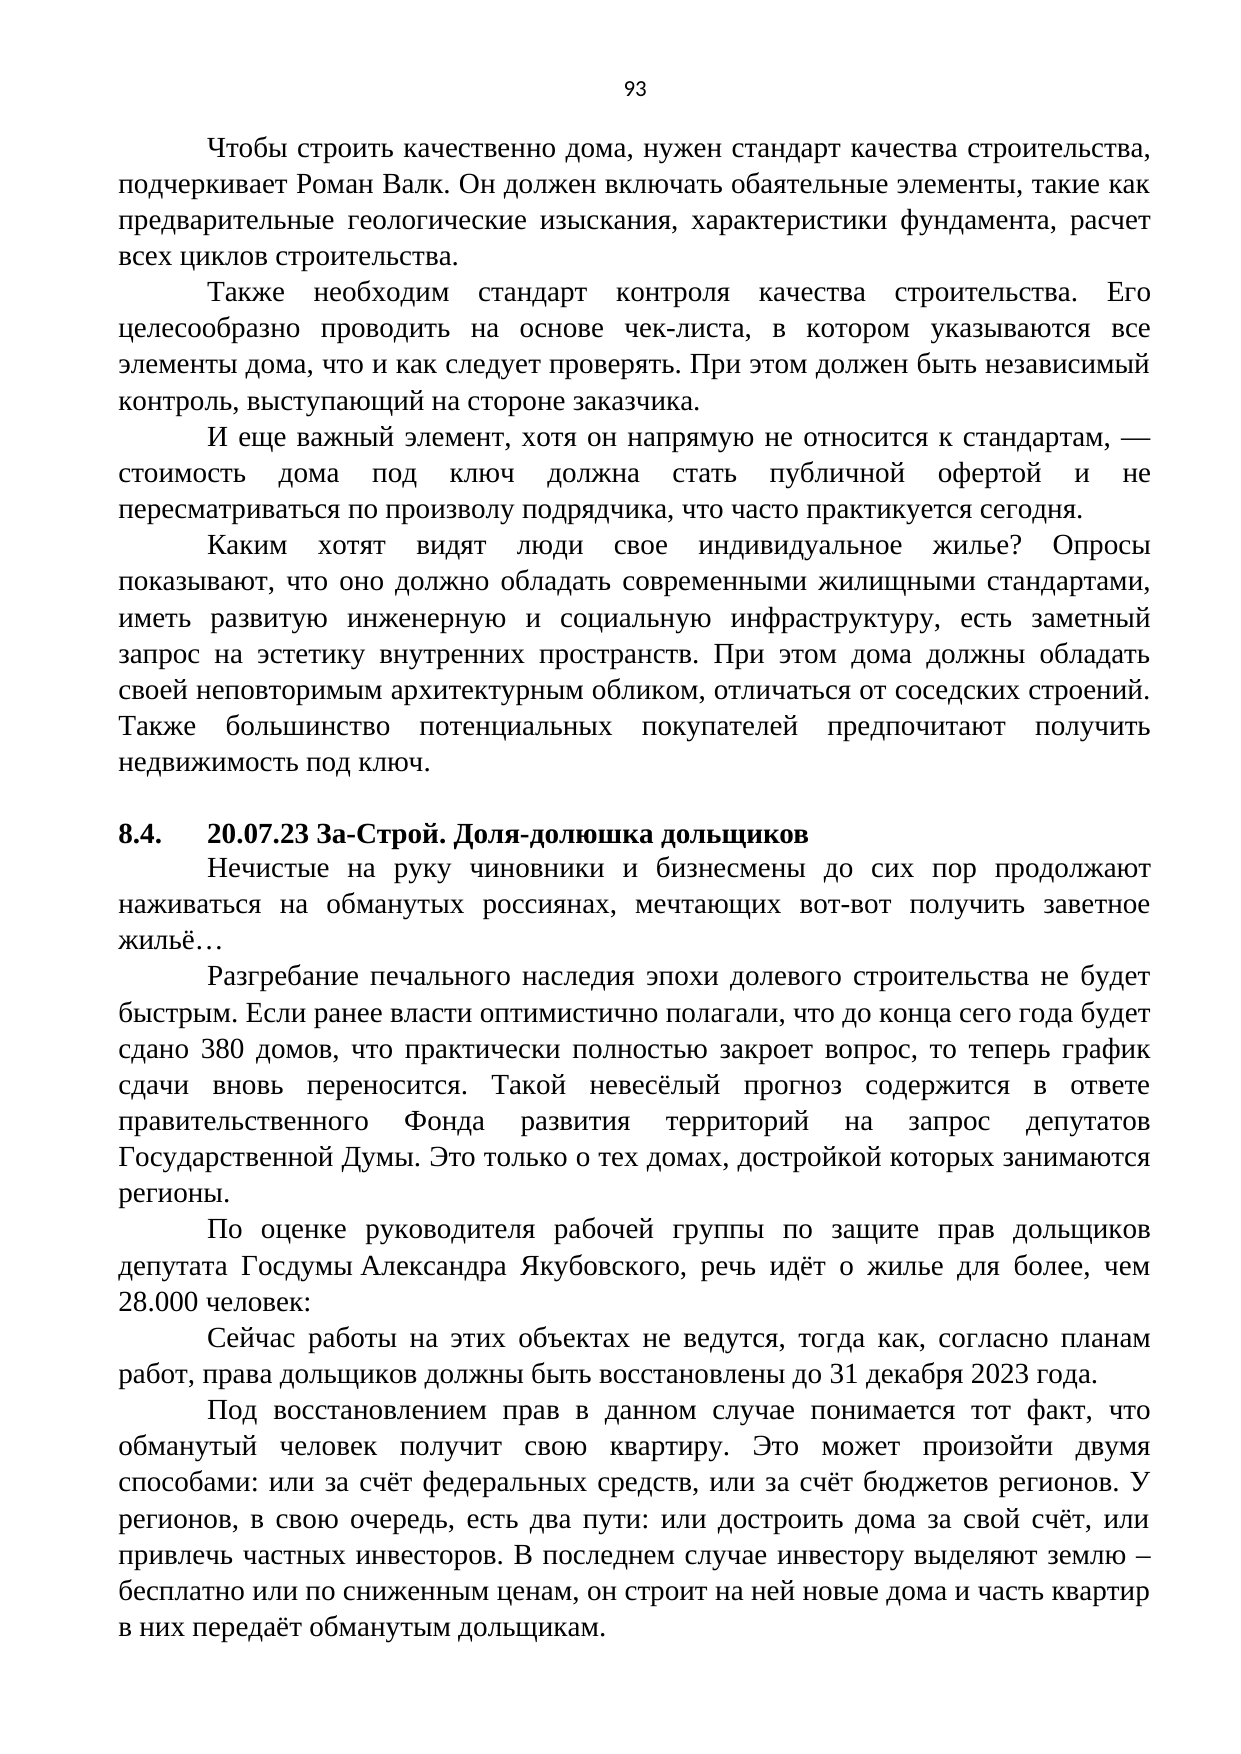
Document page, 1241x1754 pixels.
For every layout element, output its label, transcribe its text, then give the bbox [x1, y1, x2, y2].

subtitle 20.07.23 За-Строй. Доля-долюшка дольщиков [118, 817, 1152, 850]
text Также необходим стандарт контроля качества строительства. Его целесообразно проводить на основе чек-листа, в котором указываются все элементы дома, что и как следует проверять. При этом должен быть независимый контроль, выступающий на стороне заказчика. [118, 274, 1152, 416]
text Разгребание печального наследия эпохи долевого строительства не будет быстрым. Если ранее власти оптимистично полагали, что до конца сего года будет сдано 380 домов, что практически полностью закроет вопрос, то теперь график сдачи вновь переносится. Такой невесёлый прогноз содержится в ответе правительственного Фонда развития территорий на запрос депутатов Государственной Думы. Это только о тех домах, достройкой которых занимаются регионы. [118, 958, 1152, 1209]
text Нечистые на руку чиновники и бизнесмены до сих пор продолжают наживаться на обманутых россиянах, мечтающих вот-вот получить заветное жильё… [118, 850, 1152, 956]
text Под восстановлением прав в данном случае понимается тот факт, что обманутый человек получит свою квартиру. Это может произойти двумя способами: или за счёт федеральных средств, или за счёт бюджетов регионов. У регионов, в свою очередь, есть два пути: или достроить дома за свой счёт, или привлечь частных инвесторов. В последнем случае инвестору выделяют землю – бесплатно или по сниженным ценам, он строит на ней новые дома и часть квартир в них передаёт обманутым дольщикам. [118, 1392, 1152, 1643]
text По оценке руководителя рабочей группы по защите прав дольщиков депутата Госдумы Александра Якубовского, речь идёт о жилье для более, чем 28.000 человек: [118, 1212, 1152, 1317]
text Сейчас работы на этих объектах не ведутся, тогда как, согласно планам работ, права дольщиков должны быть восстановлены до 31 декабря 2023 года. [118, 1320, 1152, 1390]
text Каким хотят видят люди свое индивидуальное жилье? Опросы показывают, что оно должно обладать современными жилищными стандартами, иметь развитую инженерную и социальную инфраструктуру, есть заметный запрос на эстетику внутренних пространств. При этом дома должны обладать своей неповторимым архитектурным обликом, отличаться от соседских строений. Также большинство потенциальных покупателей предпочитают получить недвижимость под ключ. [118, 527, 1152, 778]
text И еще важный элемент, хотя он напрямую не относится к стандартам, — стоимость дома под ключ должна стать публичной офертой и не пересматриваться по произволу подрядчика, что часто практикуется сегодня. [118, 419, 1152, 525]
text Чтобы строить качественно дома, нужен стандарт качества строительства, подчеркивает Роман Валк. Он должен включать обаятельные элементы, такие как предварительные геологические изыскания, характеристики фундамента, расчет всех циклов строительства. [118, 130, 1152, 272]
